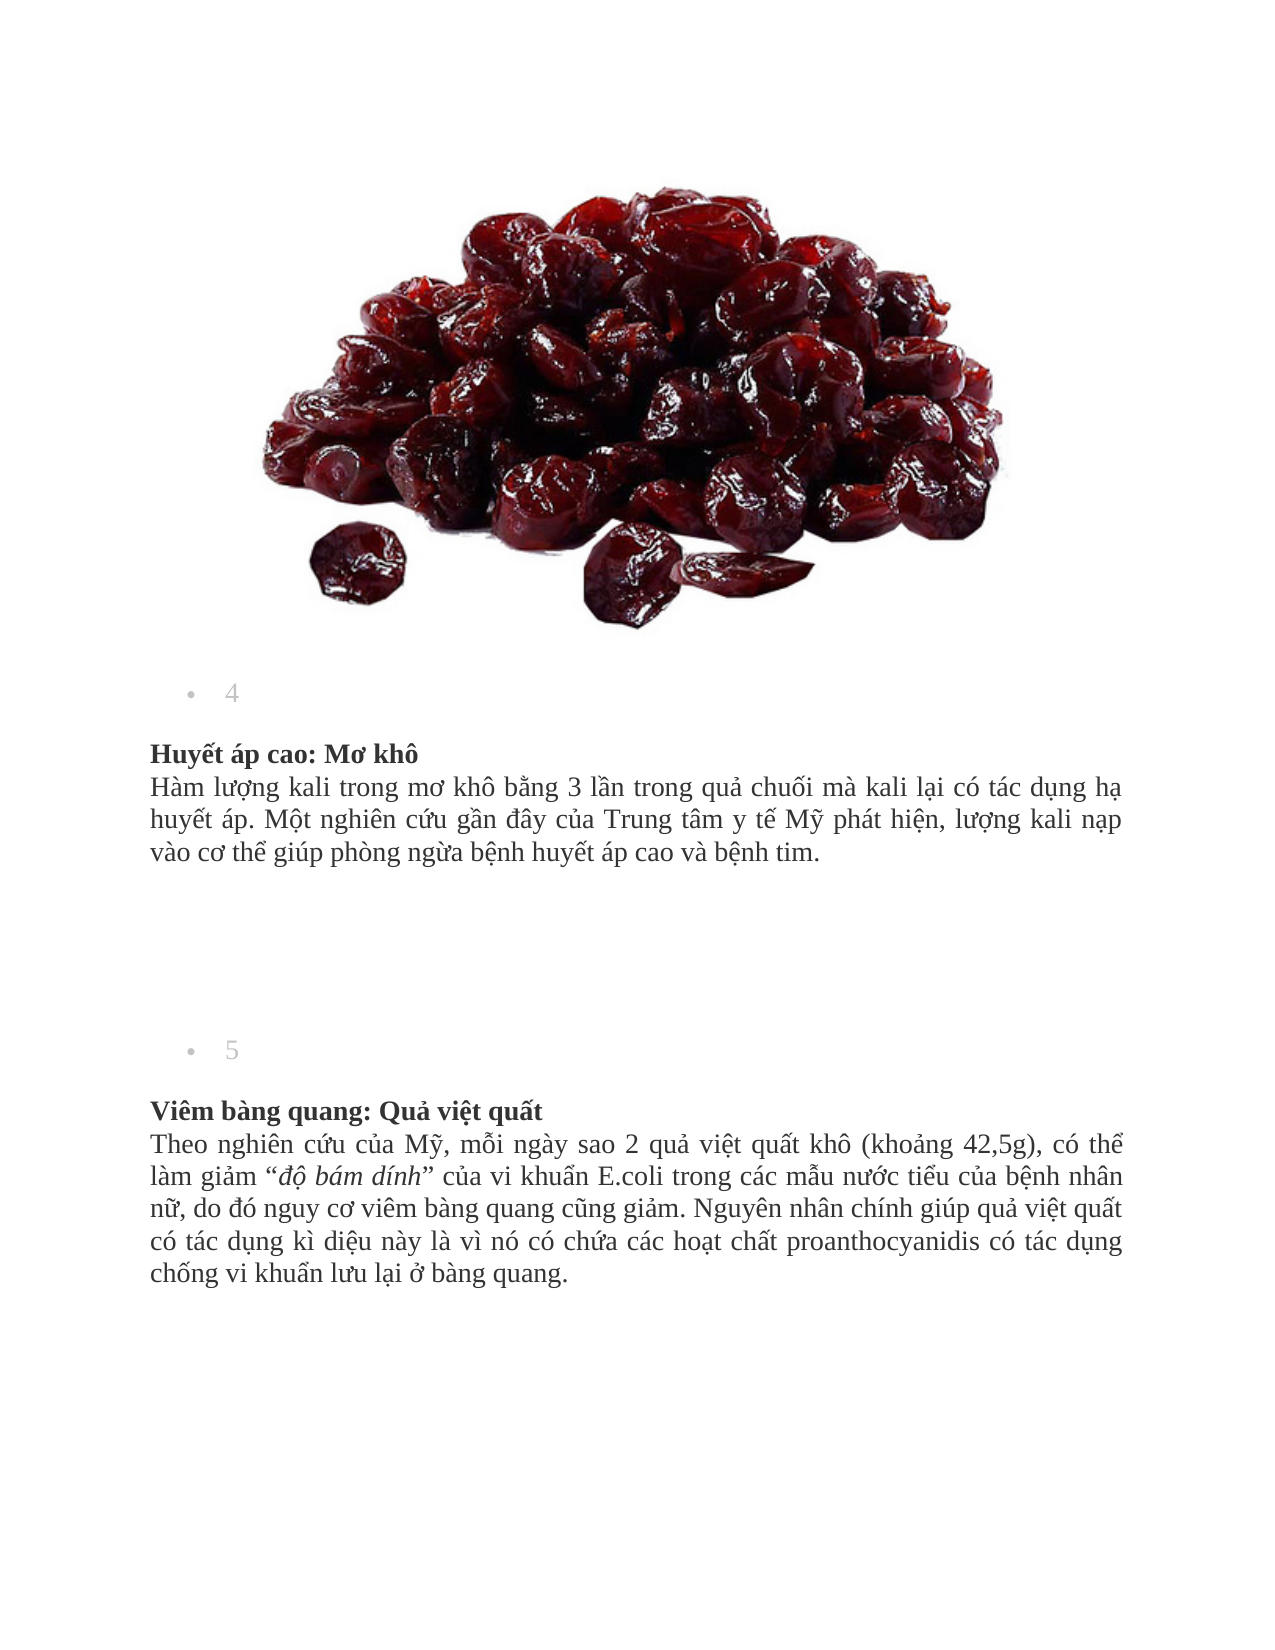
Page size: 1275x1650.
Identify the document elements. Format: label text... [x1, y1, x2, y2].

text Theo nghiên cứu của Mỹ, mỗi ngày sao 2 quả việt quất khô (khoảng 42,5g), có thể làm giảm “độ bám dính” của vi khuẩn E.coli trong các mẫu nước tiểu của bệnh nhân nữ, do đó nguy cơ viêm bàng quang cũng giảm. Nguyên nhân chính giúp quả việt quất có tác dụng kì diệu này là vì nó có chứa các hoạt chất proanthocyanidis có tác dụng chống vi khuẩn lưu lại ở bàng quang. [150, 1127, 1125, 1289]
text Viêm bàng quang: Quả việt quất [150, 1094, 1125, 1127]
text Huyết áp cao: Mơ khô [150, 738, 1125, 770]
list 5 [187, 1033, 1125, 1065]
picture [246, 150, 1029, 647]
list 4 [187, 676, 1125, 708]
text Hàm lượng kali trong mơ khô bằng 3 lần trong quả chuối mà kali lại có tác dụng hạ huyết áp. Một nghiên cứu gần đây của Trung tâm y tế Mỹ phát hiện, lượng kali nạp vào cơ thể giúp phòng ngừa bệnh huyết áp cao và bệnh tim. [150, 770, 1125, 867]
